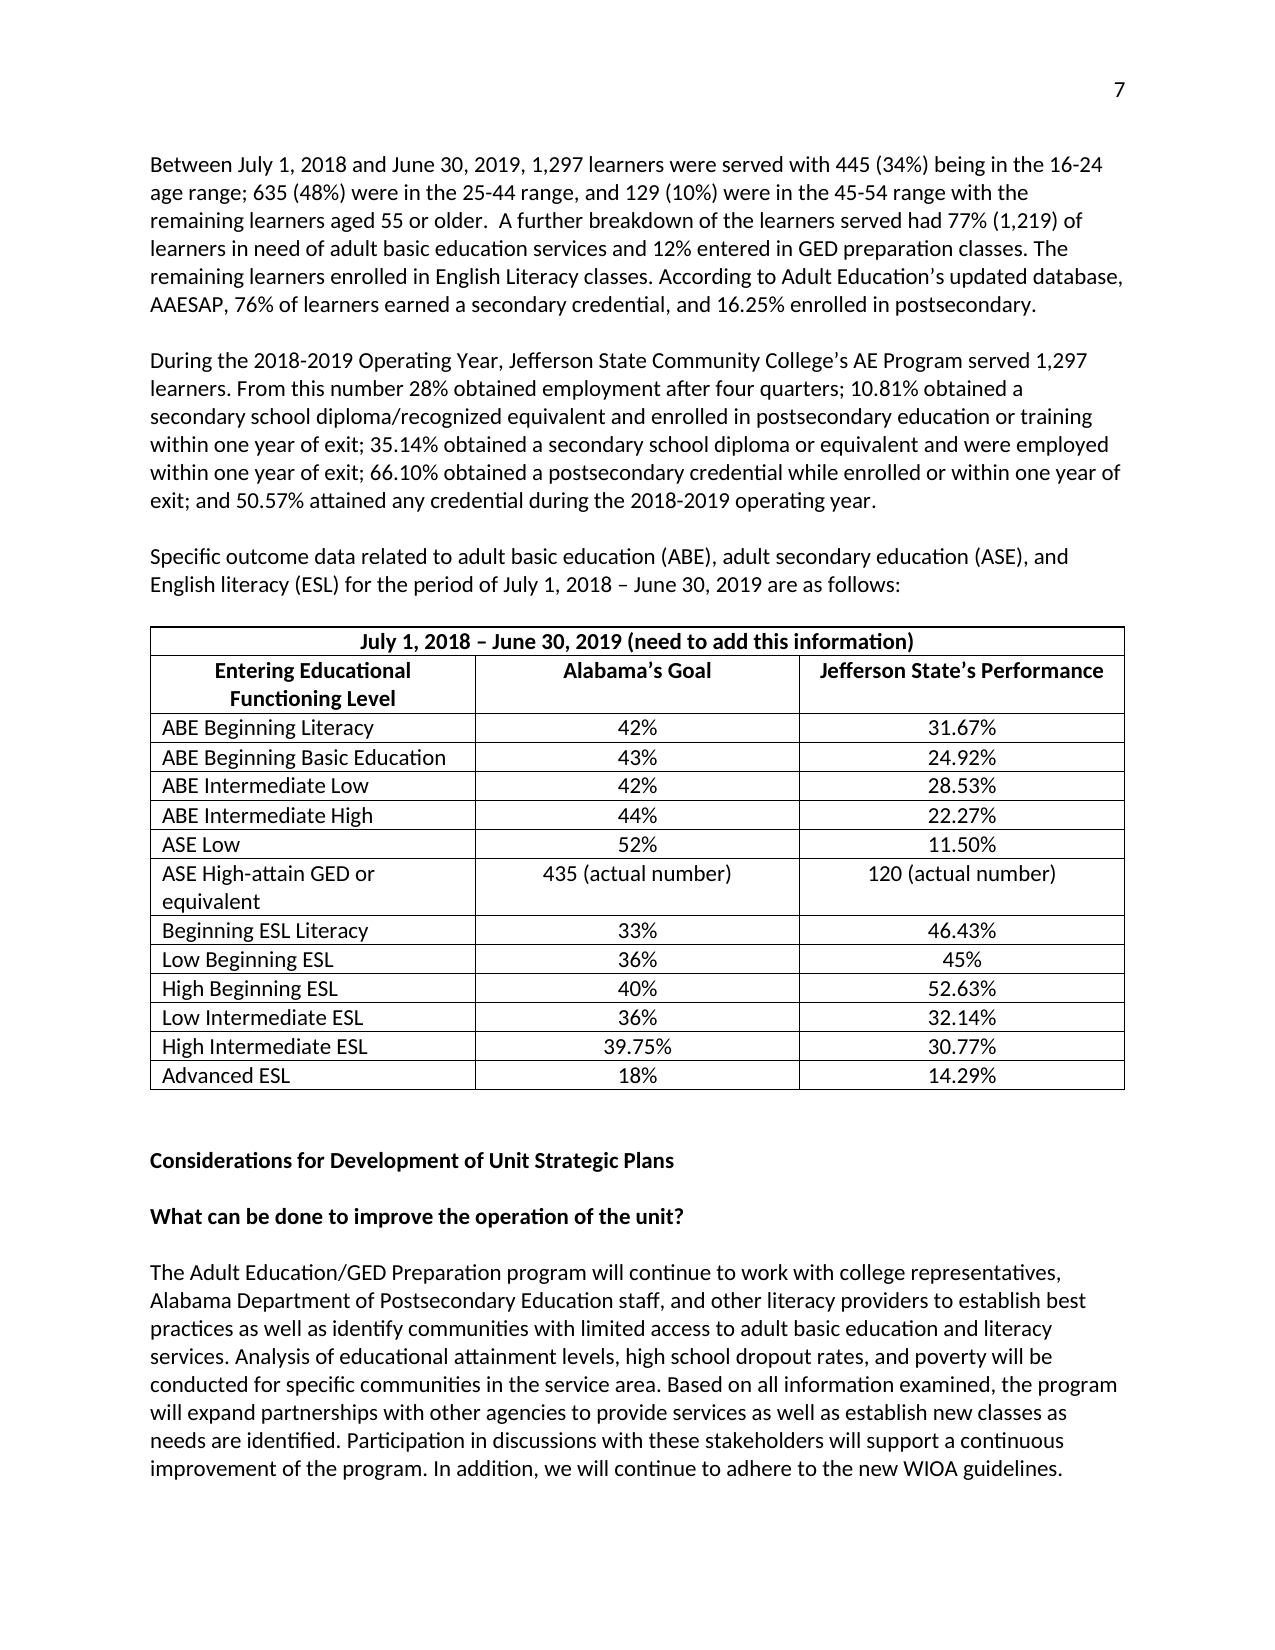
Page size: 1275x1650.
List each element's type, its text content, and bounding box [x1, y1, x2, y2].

table_cell 14.29% [800, 1061, 1124, 1089]
table_cell ASE Low [151, 830, 475, 858]
table_cell 24.92% [800, 743, 1124, 771]
table_cell 46.43% [800, 916, 1124, 944]
table_cell ASE High-attain GED or equivalent [151, 859, 475, 915]
table_cell 31.67% [800, 714, 1124, 742]
table_cell 36% [476, 945, 799, 973]
table_cell Advanced ESL [151, 1061, 475, 1089]
table_cell 33% [476, 916, 799, 944]
table_cell 45% [800, 945, 1124, 973]
text Specific outcome data related to adult basic education (ABE), adult secondary education (ASE), and English literacy (ESL) for the period of July 1, 2018 – June 30, 2019 are as follows: [150, 542, 1125, 598]
table_cell 120 (actual number) [800, 859, 1124, 915]
table_cell 40% [476, 974, 799, 1002]
text The Adult Education/GED Preparation program will continue to work with college representatives, Alabama Department of Postsecondary Education staff, and other literacy providers to establish best practices as well as identify communities with limited access to adult basic education and literacy services. Analysis of educational attainment levels, high school dropout rates, and poverty will be conducted for specific communities in the service area. Based on all information examined, the program will expand partnerships with other agencies to provide services as well as establish new classes as needs are identified. Participation in discussions with these stakeholders will support a continuous improvement of the program. In addition, we will continue to adhere to the new WIOA guidelines. [150, 1258, 1125, 1483]
table_cell 39.75% [476, 1032, 799, 1060]
table_cell Entering Educational Functioning Level [151, 656, 475, 712]
table_cell Beginning ESL Literacy [151, 916, 475, 944]
table_cell 42% [476, 714, 799, 742]
table_cell 36% [476, 1003, 799, 1031]
table_cell ABE Intermediate Low [151, 772, 475, 800]
table_cell Jefferson State’s Performance [800, 656, 1124, 712]
table_cell 30.77% [800, 1032, 1124, 1060]
text What can be done to improve the operation of the unit? [150, 1202, 1125, 1230]
table_cell ABE Beginning Basic Education [151, 743, 475, 771]
table_cell 435 (actual number) [476, 859, 799, 915]
text Considerations for Development of Unit Strategic Plans [150, 1146, 1125, 1174]
table_cell 42% [476, 772, 799, 800]
table_cell 18% [476, 1061, 799, 1089]
text During the 2018-2019 Operating Year, Jefferson State Community College’s AE Program served 1,297 learners. From this number 28% obtained employment after four quarters; 10.81% obtained a secondary school diploma/recognized equivalent and enrolled in postsecondary education or training within one year of exit; 35.14% obtained a secondary school diploma or equivalent and were employed within one year of exit; 66.10% obtained a postsecondary credential while enrolled or within one year of exit; and 50.57% attained any credential during the 2018-2019 operating year. [150, 346, 1125, 514]
table_cell 28.53% [800, 772, 1124, 800]
table_cell Low Beginning ESL [151, 945, 475, 973]
table_cell 44% [476, 801, 799, 829]
table_cell ABE Beginning Literacy [151, 714, 475, 742]
table_cell 11.50% [800, 830, 1124, 858]
text Between July 1, 2018 and June 30, 2019, 1,297 learners were served with 445 (34%) being in the 16-24 age range; 635 (48%) were in the 25-44 range, and 129 (10%) were in the 45-54 range with the remaining learners aged 55 or older. A further breakdown of the learners served had 77% (1,219) of learners in need of adult basic education services and 12% entered in GED preparation classes. The remaining learners enrolled in English Literacy classes. According to Adult Education’s updated database, AAESAP, 76% of learners earned a secondary credential, and 16.25% enrolled in postsecondary. [150, 150, 1125, 318]
table_cell 22.27% [800, 801, 1124, 829]
table_cell 52% [476, 830, 799, 858]
table_cell 32.14% [800, 1003, 1124, 1031]
table_cell Low Intermediate ESL [151, 1003, 475, 1031]
table_cell 43% [476, 743, 799, 771]
table_cell 52.63% [800, 974, 1124, 1002]
table_cell High Beginning ESL [151, 974, 475, 1002]
table_cell ABE Intermediate High [151, 801, 475, 829]
table_cell Alabama’s Goal [476, 656, 799, 712]
table_cell High Intermediate ESL [151, 1032, 475, 1060]
table_header July 1, 2018 – June 30, 2019 (need to add this information) [151, 628, 1124, 655]
